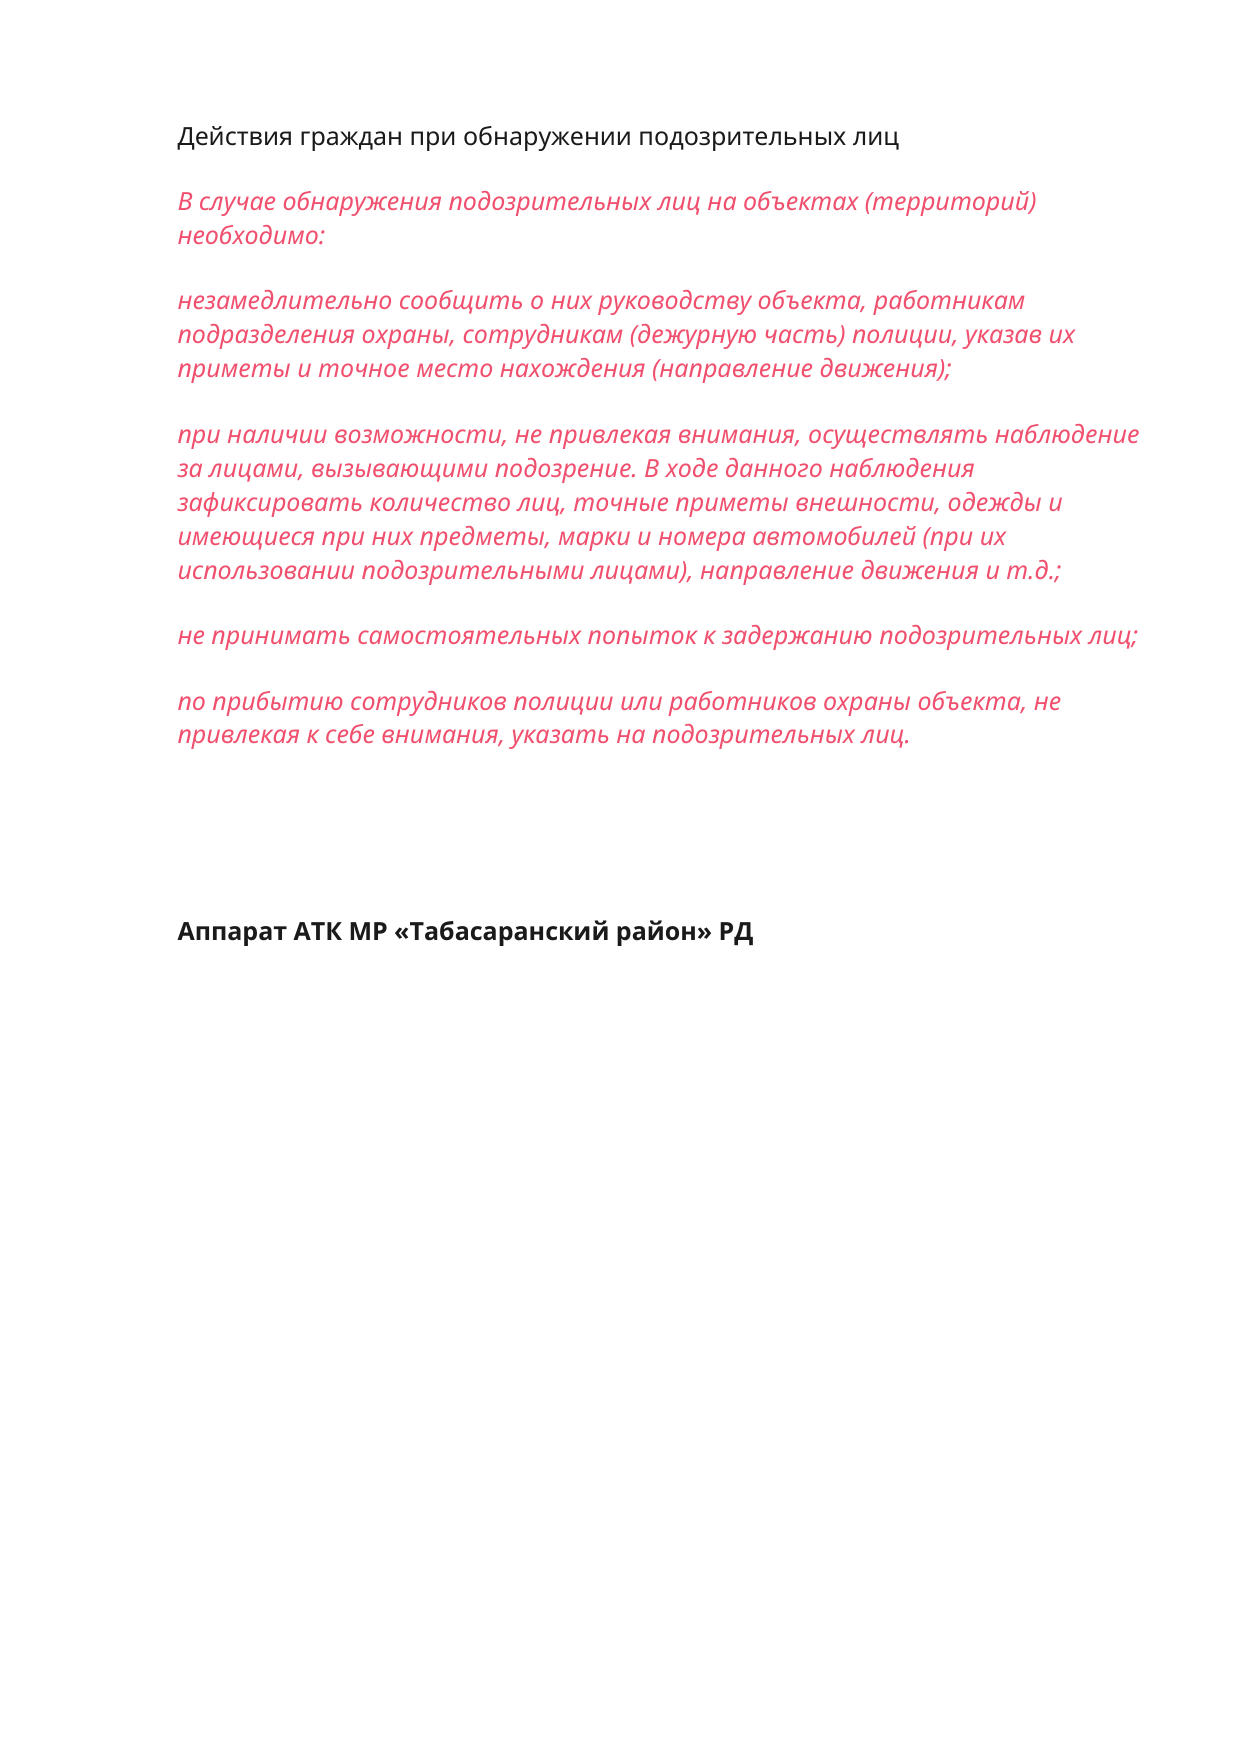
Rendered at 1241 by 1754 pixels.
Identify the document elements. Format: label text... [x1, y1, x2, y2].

text Действия граждан при обнаружении подозрительных лиц [177, 118, 1152, 152]
text при наличии возможности, не привлекая внимания, осуществлять наблюдение за лицами, вызывающими подозрение. В ходе данного наблюдения зафиксировать количество лиц, точные приметы внешности, одежды и имеющиеся при них предметы, марки и номера автомобилей (при их использовании подозрительными лицами), направление движения и т.д.; [177, 416, 1152, 587]
text Аппарат АТК МР «Табасаранский район» РД [177, 913, 1152, 947]
text незамедлительно сообщить о них руководству объекта, работникам подразделения охраны, сотрудникам (дежурную часть) полиции, указав их приметы и точное место нахождения (направление движения); [177, 283, 1152, 385]
text В случае обнаружения подозрительных лиц на объектах (территорий) необходимо: [177, 183, 1152, 252]
text не принимать самостоятельных попыток к задержанию подозрительных лиц; [177, 618, 1152, 652]
text по прибытию сотрудников полиции или работников охраны объекта, не привлекая к себе внимания, указать на подозрительных лиц. [177, 683, 1152, 751]
